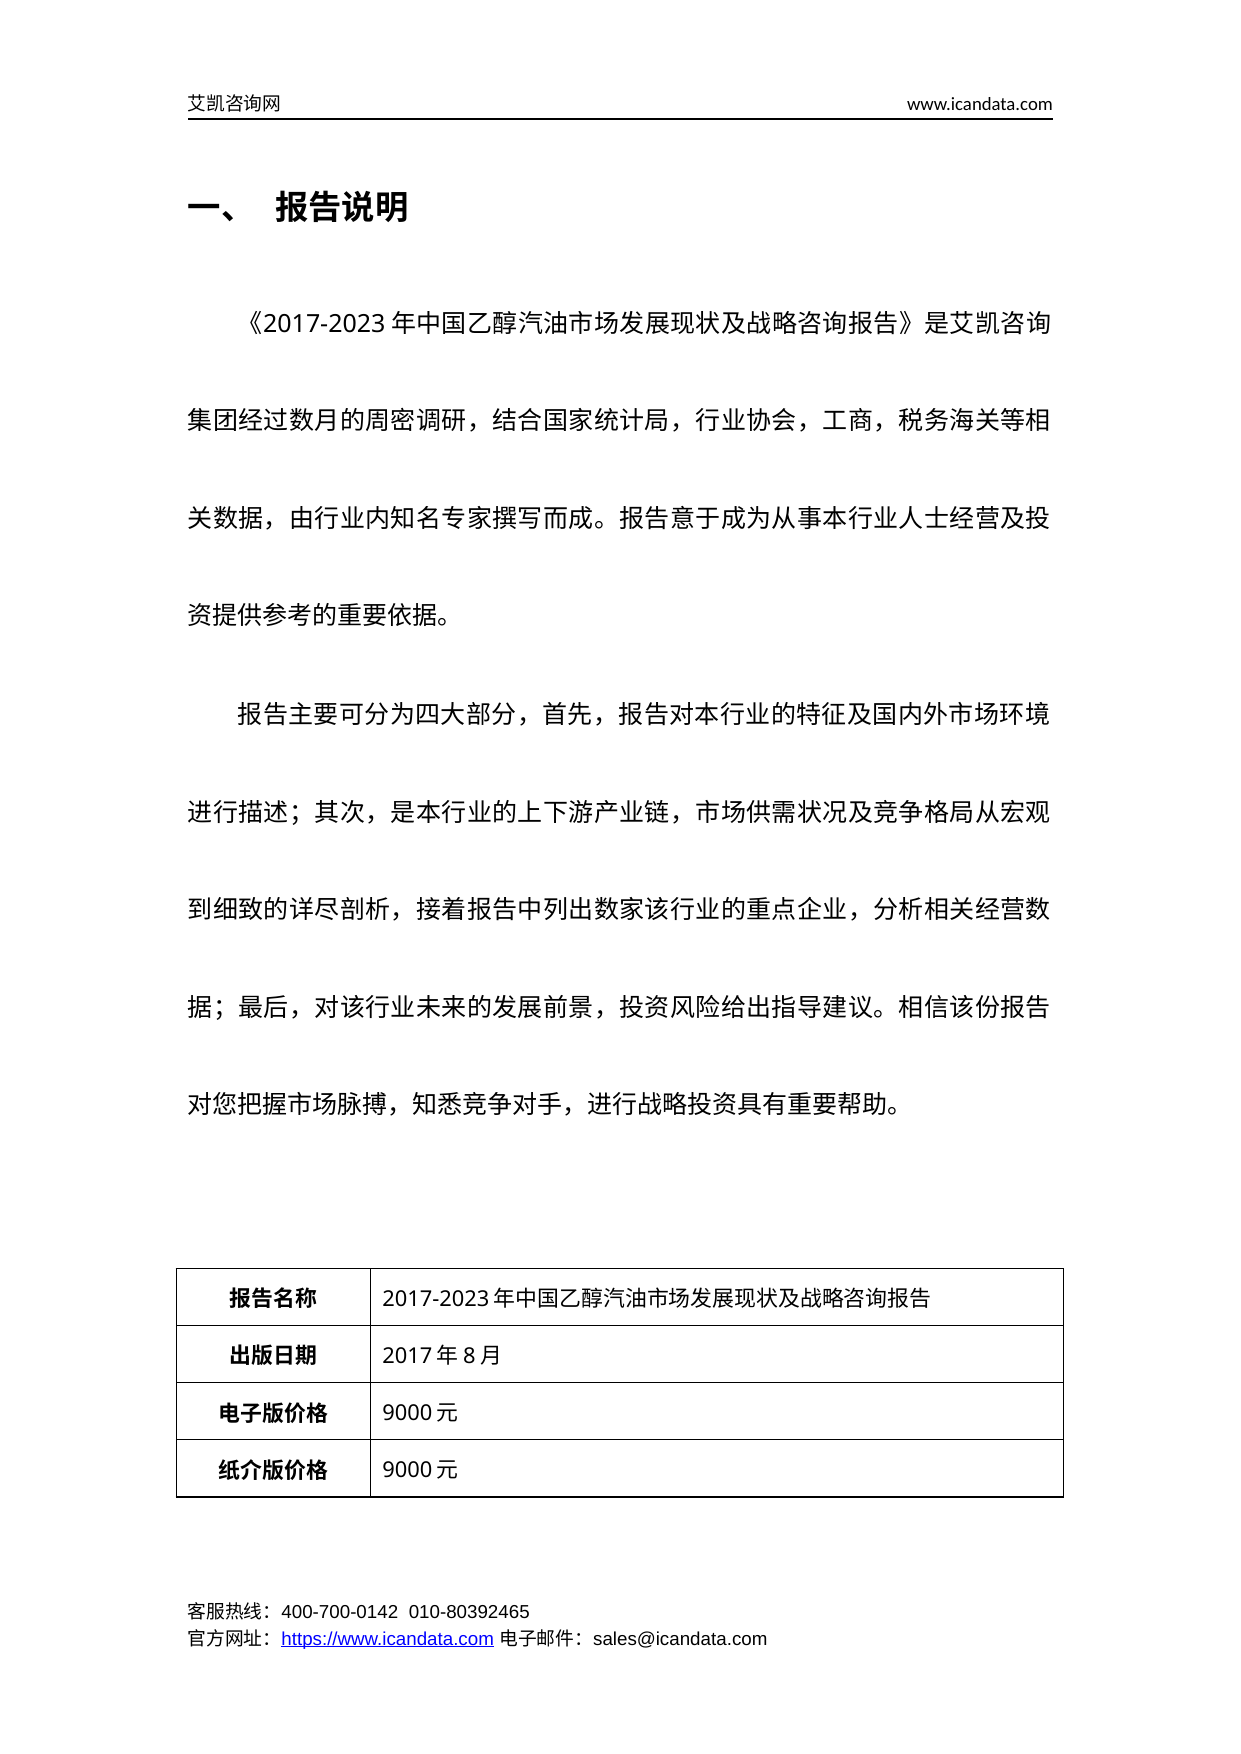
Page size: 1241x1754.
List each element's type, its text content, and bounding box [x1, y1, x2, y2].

table_cell 2017年8月 [371, 1326, 1063, 1382]
table_cell 9000元 [371, 1440, 1063, 1496]
table_cell 出版日期 [177, 1326, 370, 1382]
table_header 报告名称 [177, 1269, 370, 1325]
table_cell 9000元 [371, 1383, 1063, 1439]
subtitle 报告说明 [187, 172, 1053, 237]
table_header 2017-2023年中国乙醇汽油市场发展现状及战略咨询报告 [371, 1269, 1063, 1325]
text 报告主要可分为四大部分，首先，报告对本行业的特征及国内外市场环境进行描述；其次，是本行业的上下游产业链，市场供需状况及竞争格局从宏观到细致的详尽剖析，接着报告中列出数家该行业的重点企业，分析相关经营数据；最后，对该行业未来的发展前景，投资风险给出指导建议。相信该份报告对您把握市场脉搏，知悉竞争对手，进行战略投资具有重要帮助。 [187, 681, 1053, 1136]
table_cell 纸介版价格 [177, 1440, 370, 1496]
table_cell 电子版价格 [177, 1383, 370, 1439]
text 《2017-2023年中国乙醇汽油市场发展现状及战略咨询报告》是艾凯咨询集团经过数月的周密调研，结合国家统计局，行业协会，工商，税务海关等相关数据，由行业内知名专家撰写而成。报告意于成为从事本行业人士经营及投资提供参考的重要依据。 [187, 289, 1053, 646]
